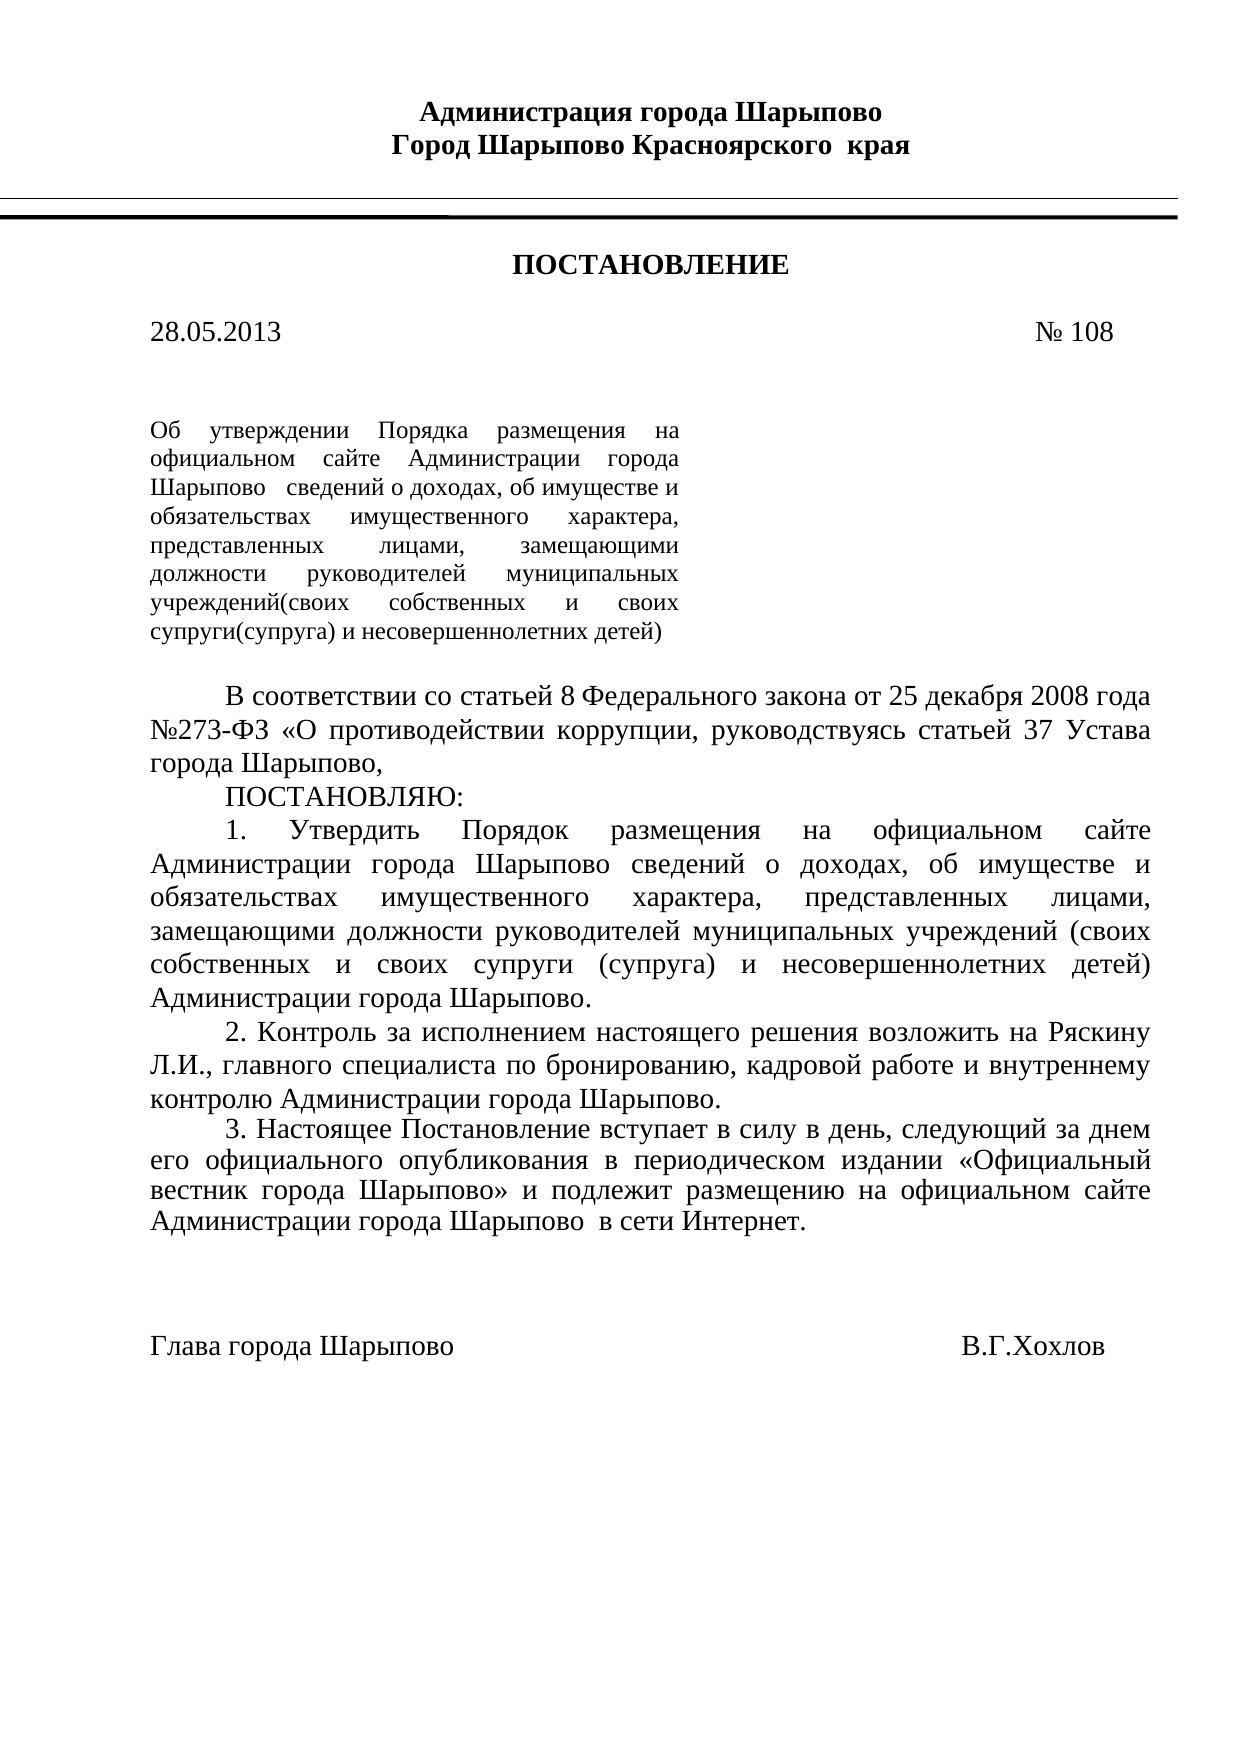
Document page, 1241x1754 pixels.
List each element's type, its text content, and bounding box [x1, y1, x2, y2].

text 2. Контроль за исполнением настоящего решения возложить на Ряскину Л.И., главного специалиста по бронированию, кадровой работе и внутреннему контролю Администрации города Шарыпово. [150, 1014, 1152, 1114]
text Глава города Шарыпово В.Г.Хохлов [150, 1328, 1152, 1362]
text Об утверждении Порядка размещения на официальном сайте Администрации города Шарыпово сведений о доходах, об имуществе и обязательствах имущественного характера, представленных лицами, замещающими должности руководителей муниципальных учреждений(своих собственных и своих супруги(супруга) и несовершеннолетних детей) [150, 415, 679, 645]
text ПОСТАНОВЛЯЮ: [150, 779, 1152, 812]
text Город Шарыпово Красноярского края [150, 127, 1152, 161]
text Администрация города Шарыпово [150, 94, 1152, 127]
text В соответствии со статьей 8 Федерального закона от 25 декабря 2008 года №273-ФЗ «О противодействии коррупции, руководствуясь статьей 37 Устава города Шарыпово, [150, 678, 1152, 779]
text 3. Настоящее Постановление вступает в силу в день, следующий за днем его официального опубликования в периодическом издании «Официальный вестник города Шарыпово» и подлежит размещению на официальном сайте Администрации города Шарыпово в сети Интернет. [150, 1114, 1152, 1237]
text 28.05.2013 № 108 [150, 314, 1144, 348]
text ПОСТАНОВЛЕНИЕ [150, 247, 1152, 281]
text 1. Утвердить Порядок размещения на официальном сайте Администрации города Шарыпово сведений о доходах, об имуществе и обязательствах имущественного характера, представленных лицами, замещающими должности руководителей муниципальных учреждений (своих собственных и своих супруги (супруга) и несовершеннолетних детей) Администрации города Шарыпово. [150, 812, 1152, 1014]
